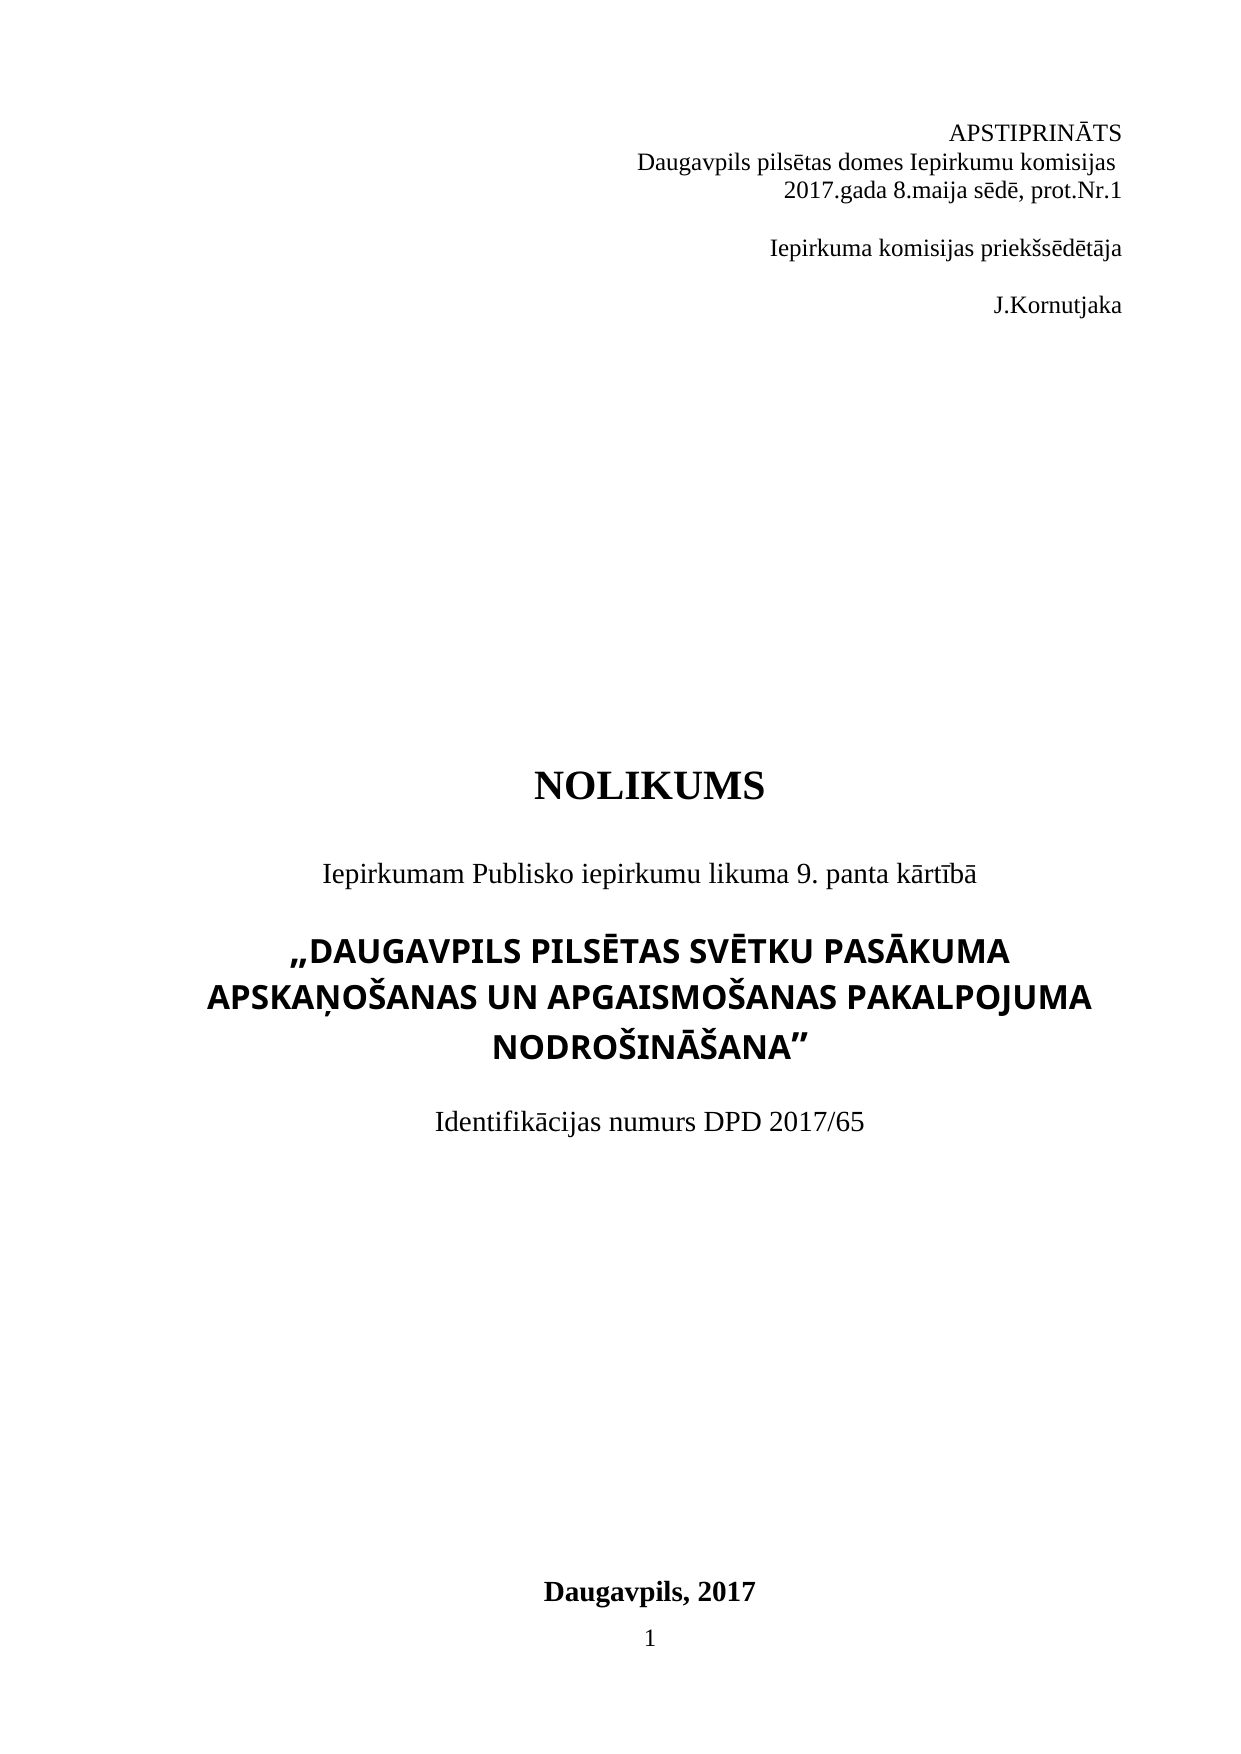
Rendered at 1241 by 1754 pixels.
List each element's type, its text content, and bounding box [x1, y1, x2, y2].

text Iepirkuma komisijas priekšsēdētāja [177, 233, 1122, 262]
text NOLIKUMS [177, 760, 1122, 808]
text J.Kornutjaka [177, 291, 1122, 319]
text apstiprinĀts Daugavpils pilsētas domes Iepirkumu komisijas 2017.gada 8.maija sēdē, prot.Nr.1 [177, 118, 1122, 204]
text Daugavpils, 2017 [177, 1574, 1122, 1607]
text „Daugavpils pilsētas svētku pasākuma apskaņošanas un apgaismošanas pakalpojuma nodrošināšana” [177, 923, 1122, 1071]
text Identifikācijas numurs DPD 2017/65 [177, 1104, 1122, 1138]
text Iepirkumam Publisko iepirkumu likuma 9. panta kārtībā [177, 856, 1122, 889]
